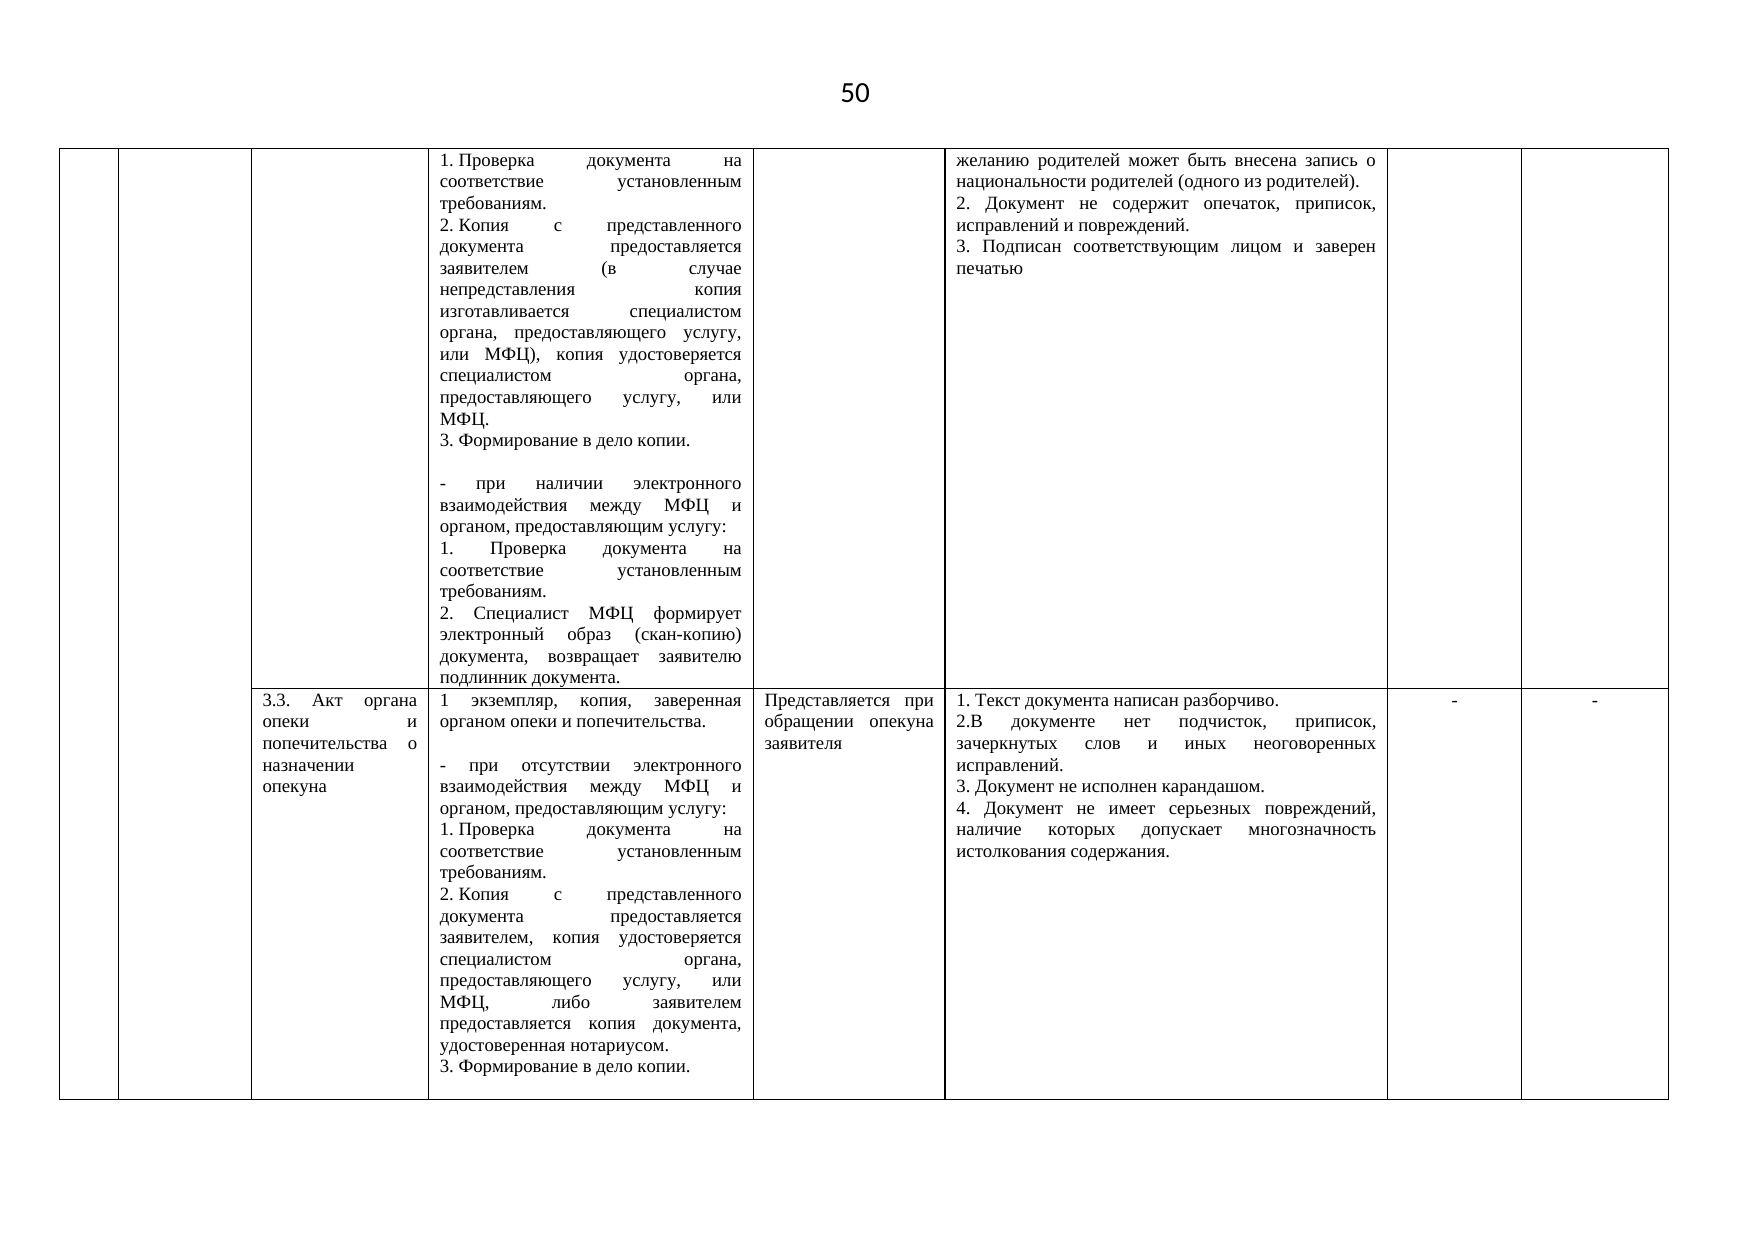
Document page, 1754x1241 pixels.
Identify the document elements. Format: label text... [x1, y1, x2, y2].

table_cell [429, 689, 753, 1098]
table_cell - [1388, 149, 1521, 688]
table_cell - [1522, 149, 1668, 688]
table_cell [754, 149, 944, 688]
table_cell - [1522, 689, 1668, 1098]
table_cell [429, 149, 753, 688]
table_cell - [1388, 689, 1521, 1098]
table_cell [252, 149, 428, 688]
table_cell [754, 689, 944, 1098]
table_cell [252, 689, 428, 1098]
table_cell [946, 149, 1387, 688]
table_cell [946, 689, 1387, 1098]
